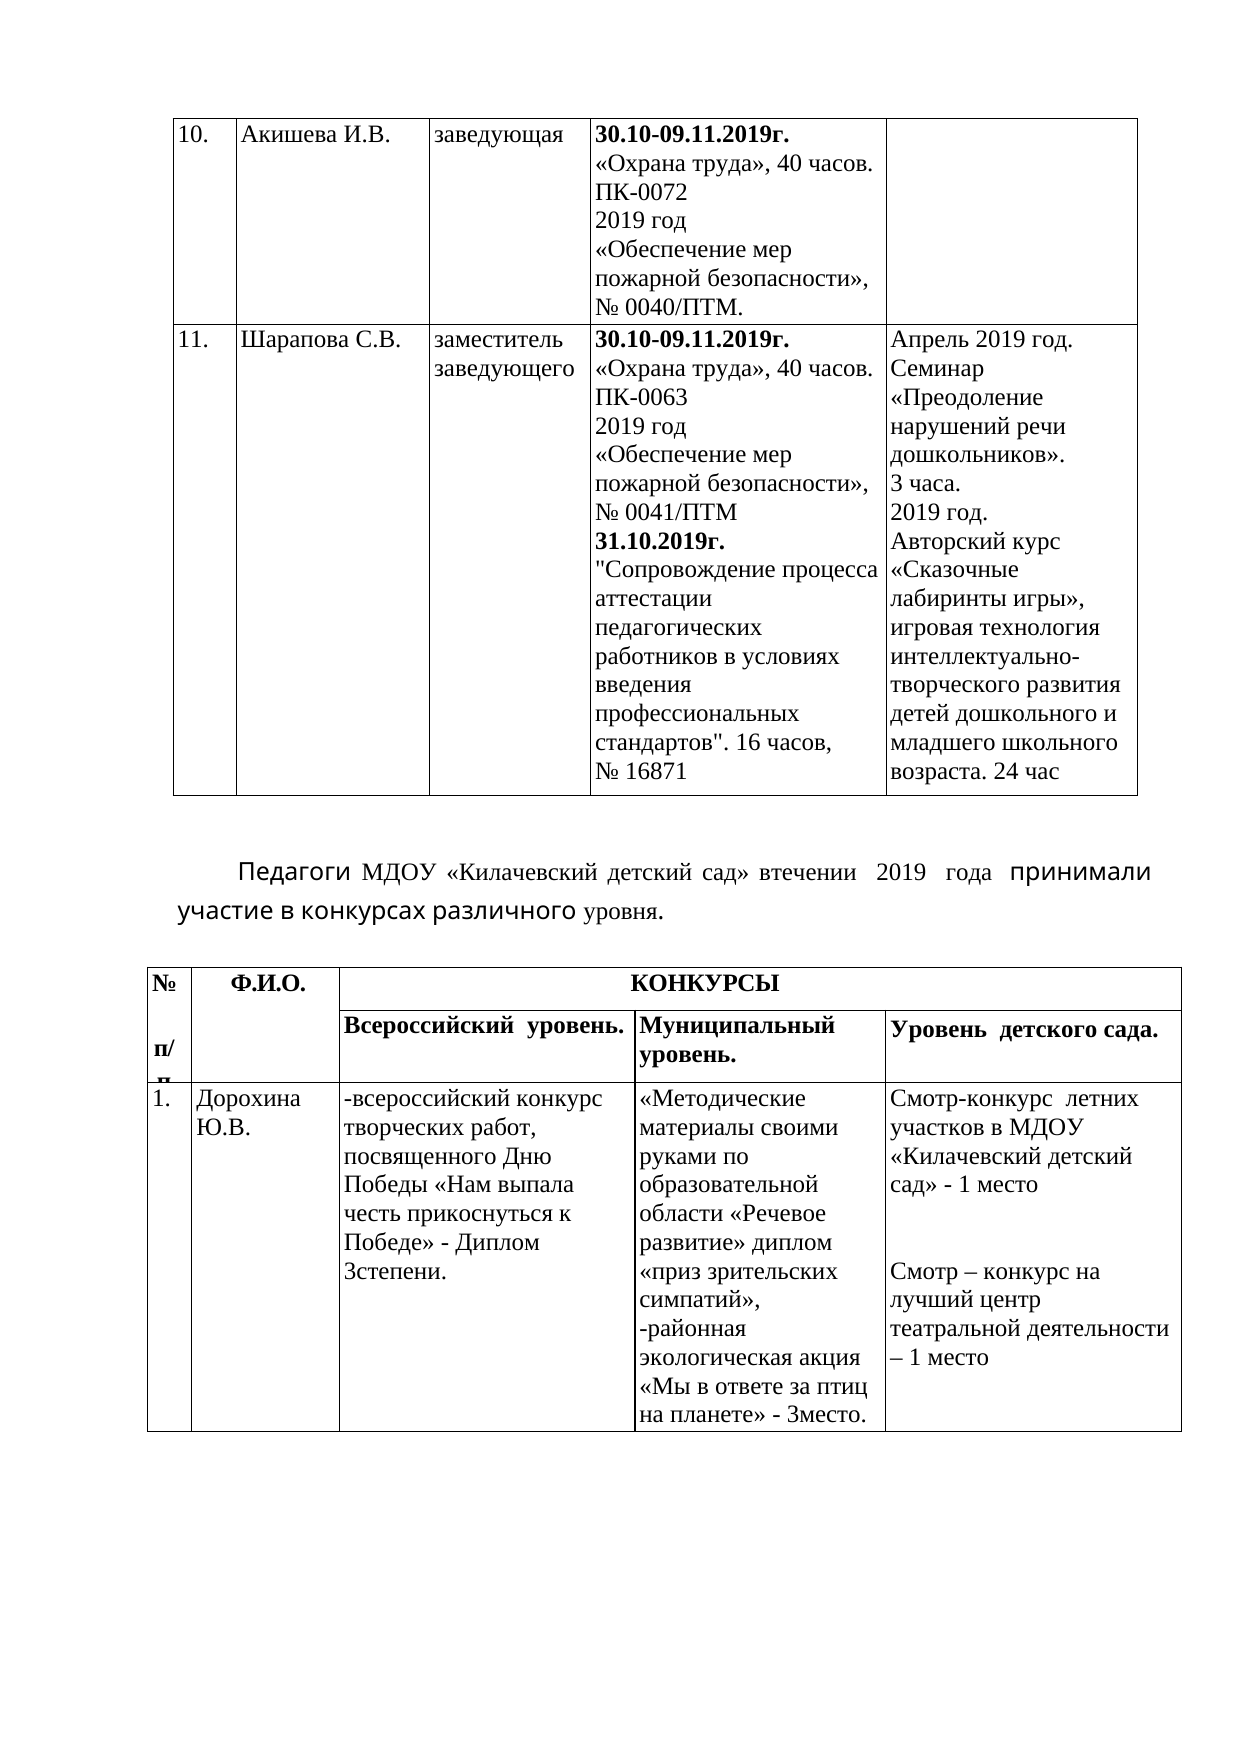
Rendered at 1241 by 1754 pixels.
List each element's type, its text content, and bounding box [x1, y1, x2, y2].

table_cell Шарапова С.В. [237, 325, 429, 795]
table_cell Всероссийский уровень. [340, 1011, 634, 1082]
table_cell -всероссийский конкурс творческих работ, посвященного Дню Победы «Нам выпала честь прикоснуться к Победе» - Диплом 3степени. [340, 1083, 634, 1431]
table_cell 30.10-09.11.2019г. «Охрана труда», 40 часов. ПК-0063 2019 год «Обеспечение мер пожарной безопасности», № 0041/ПТМ 31.10.2019г. "Сопровождение процесса аттестации педагогических работников в условиях введения профессиональных стандартов". 16 часов, № 16871 [591, 325, 886, 795]
text Педагоги МДОУ «Килачевский детский сад» втечении 2019 года принимали участие в конкурсах различного уровня. [177, 853, 1152, 927]
table_cell [887, 119, 1137, 323]
table_cell «Методические материалы своими руками по образовательной области «Речевое развитие» диплом «приз зрительских симпатий», -районная экологическая акция «Мы в ответе за птиц на планете» - 3место. [636, 1083, 885, 1431]
table_cell Акишева И.В. [237, 119, 429, 323]
table_cell Уровень детского сада. [886, 1011, 1181, 1082]
table_cell Смотр-конкурс летних участков в МДОУ «Килачевский детский сад» - 1 место Смотр – конкурс на лучший центр театральной деятельности – 1 место [886, 1083, 1181, 1431]
table_cell 11. [174, 325, 236, 795]
table_cell 30.10-09.11.2019г. «Охрана труда», 40 часов. ПК-0072 2019 год «Обеспечение мер пожарной безопасности», № 0040/ПТМ. [591, 119, 886, 323]
table_header № п/п [148, 968, 191, 1082]
table_cell 1. [148, 1083, 191, 1431]
table_header КОНКУРСЫ [340, 968, 1181, 1009]
table_cell Апрель 2019 год. Семинар «Преодоление нарушений речи дошкольников». 3 часа. 2019 год. Авторский курс «Сказочные лабиринты игры», игровая технология интеллектуально-творческого развития детей дошкольного и младшего школьного возраста. 24 час [887, 325, 1137, 795]
table_cell заместитель заведующего [430, 325, 590, 795]
table_header Ф.И.О. [192, 968, 339, 1082]
table_cell Муниципальный уровень. [636, 1011, 885, 1082]
table_cell Дорохина Ю.В. [192, 1083, 339, 1431]
table_cell заведующая [430, 119, 590, 323]
table_cell 10. [174, 119, 236, 323]
